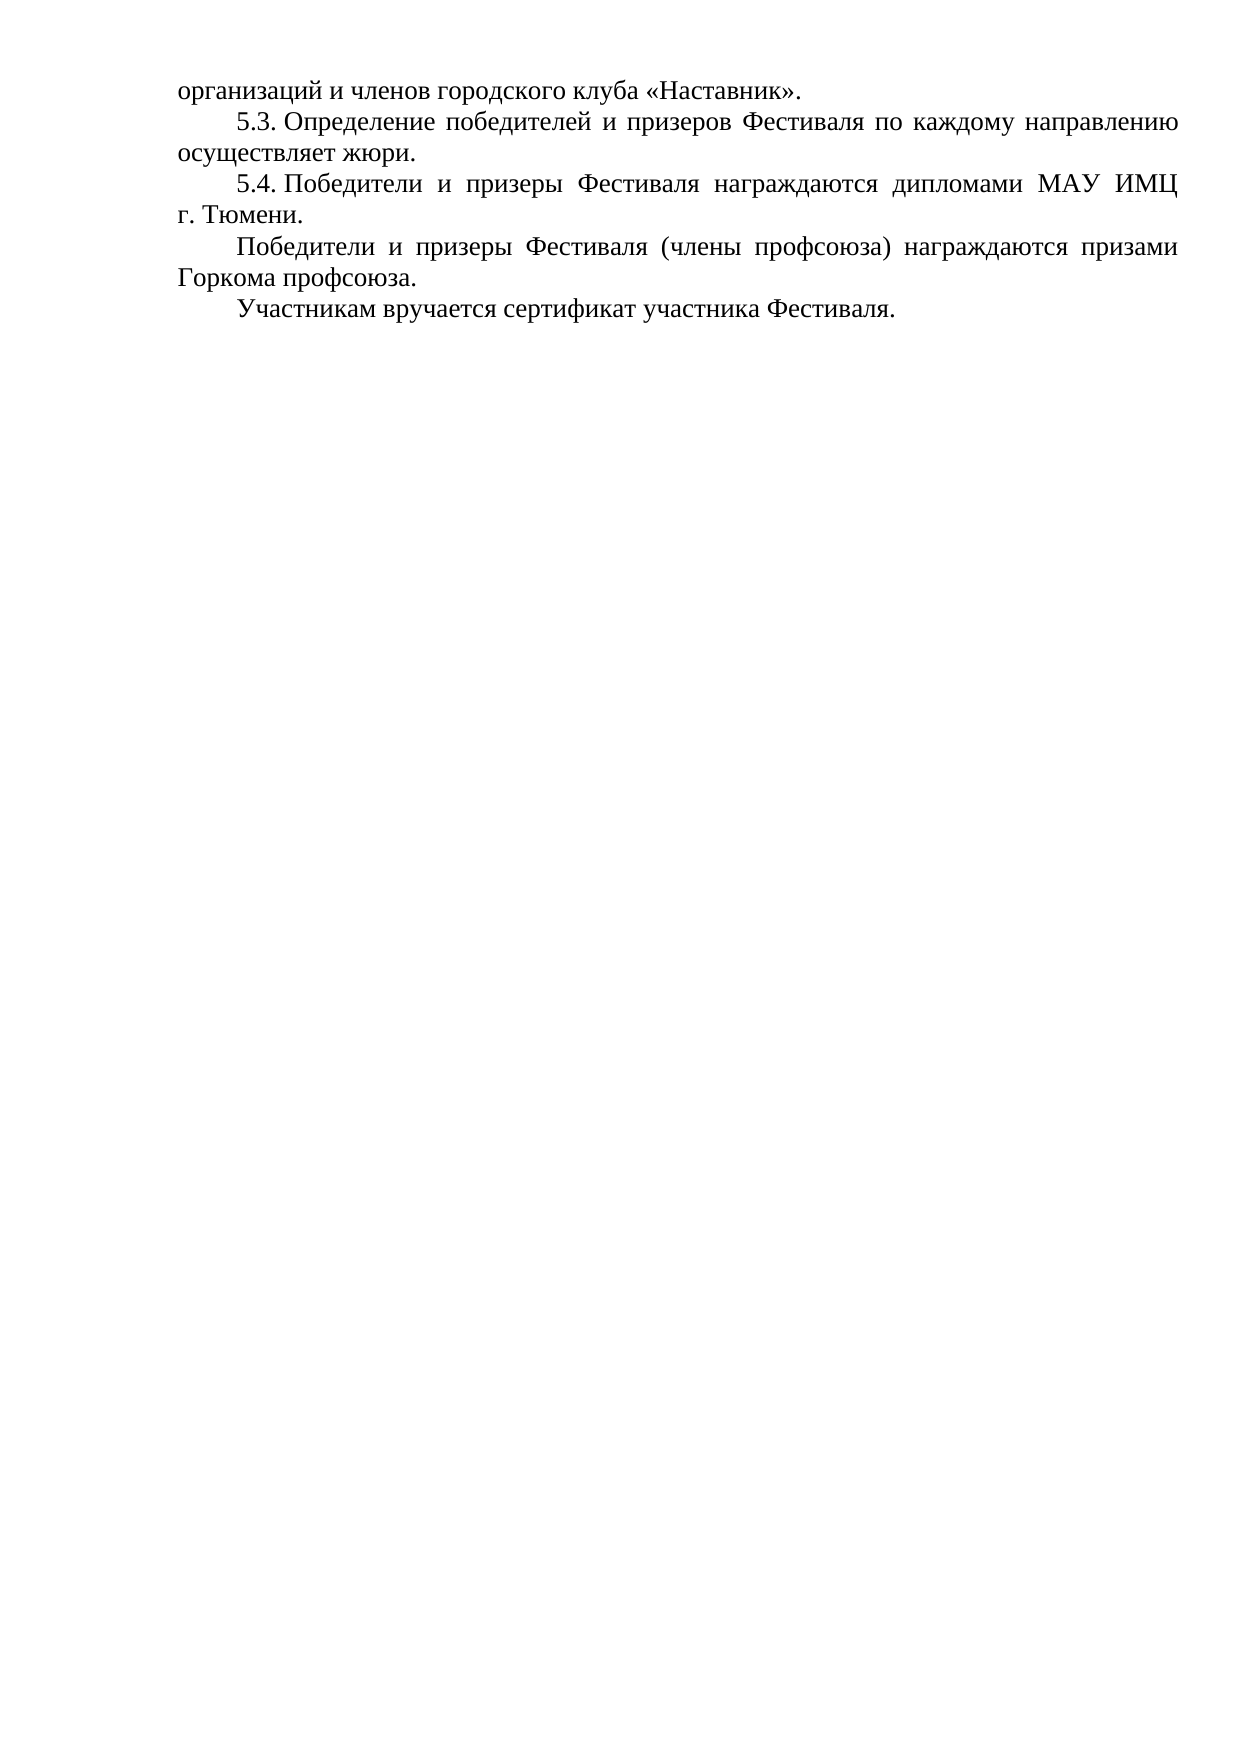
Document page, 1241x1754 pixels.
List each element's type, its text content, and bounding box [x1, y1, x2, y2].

text 5.4. Победители и призеры Фестиваля награждаются дипломами МАУ ИМЦ г. Тюмени. [177, 167, 1179, 229]
text 5.3. Определение победителей и призеров Фестиваля по каждому направлению осуществляет жюри. [177, 105, 1179, 167]
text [177, 74, 1179, 105]
text Победители и призеры Фестиваля (члены профсоюза) награждаются призами Горкома профсоюза. [177, 229, 1179, 292]
text Участникам вручается сертификат участника Фестиваля. [177, 292, 1179, 323]
